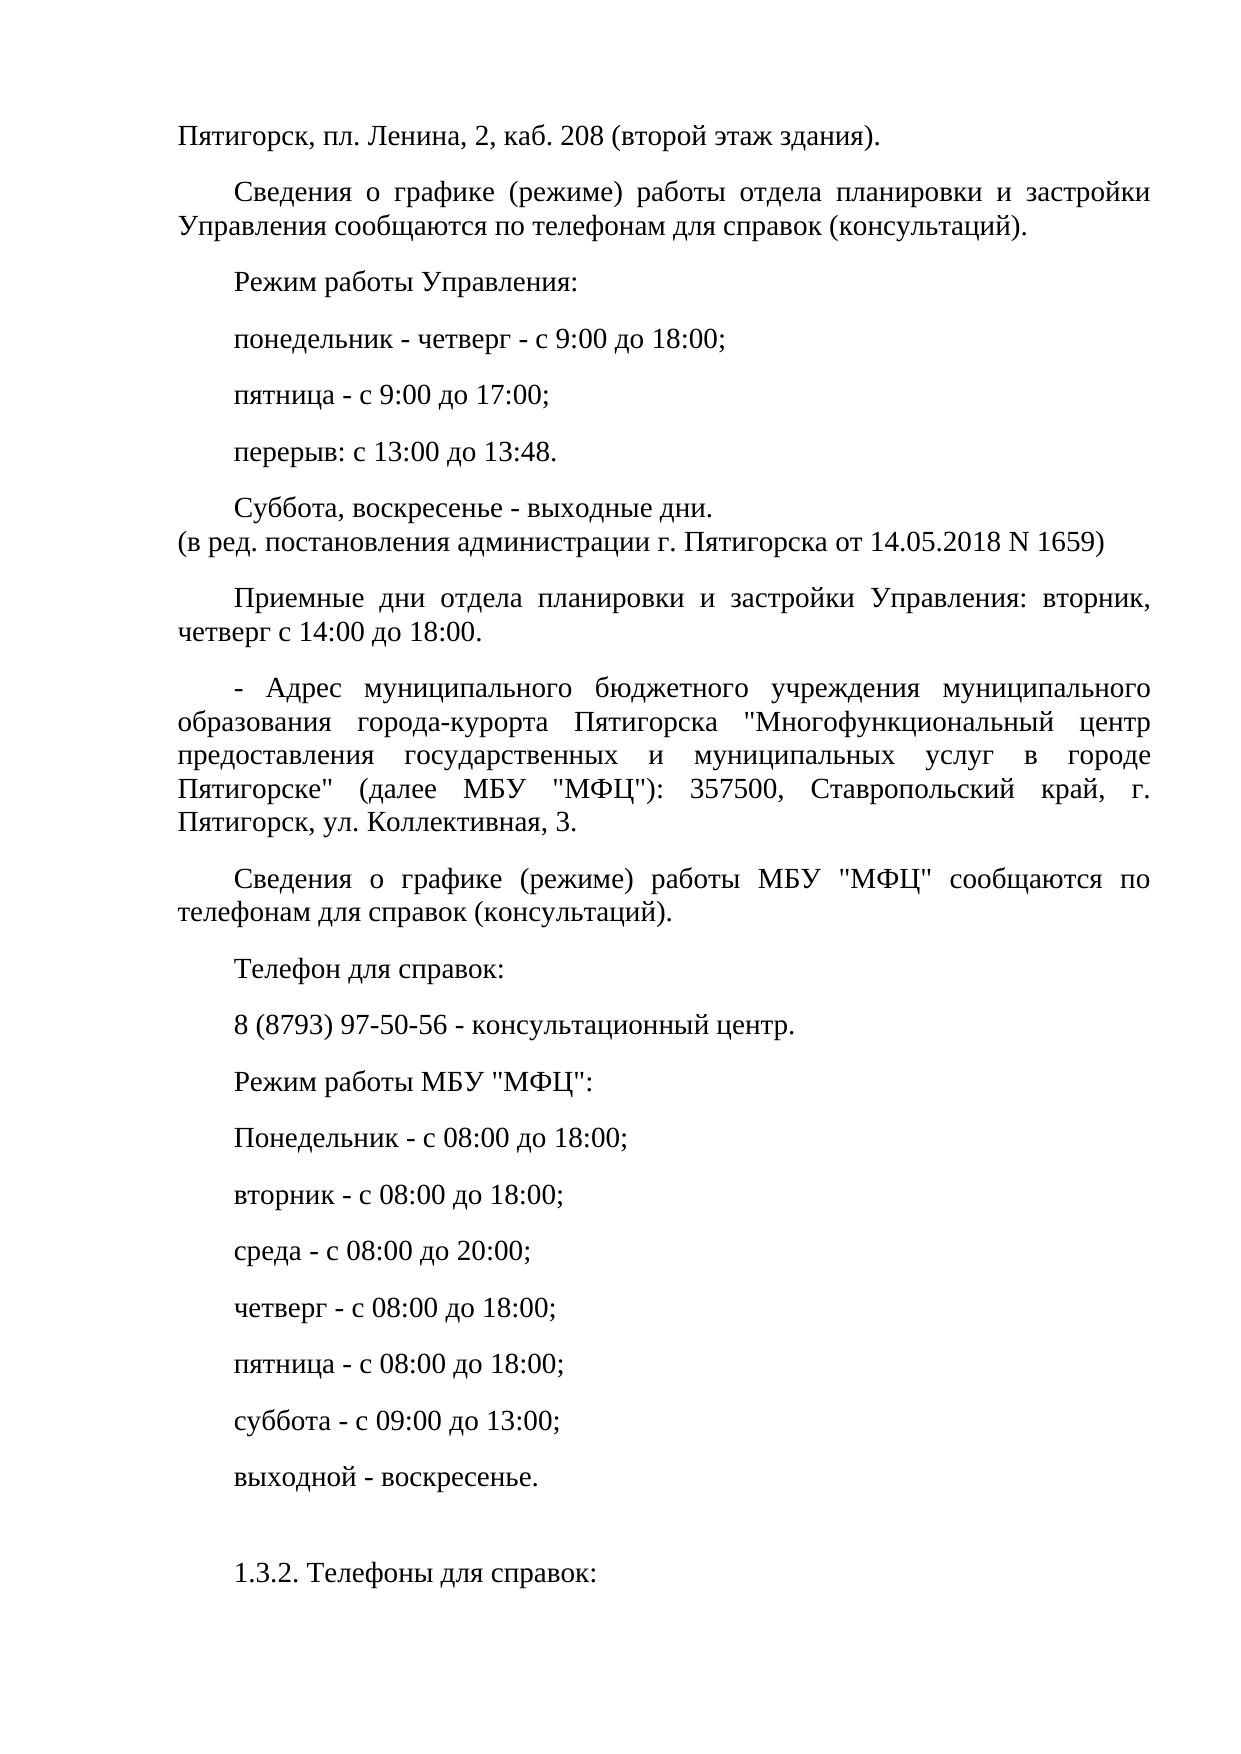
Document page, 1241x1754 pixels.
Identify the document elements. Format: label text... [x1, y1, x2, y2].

text 8 (8793) 97-50-56 - консультационный центр. [177, 1007, 1152, 1041]
text вторник - с 08:00 до 18:00; [177, 1177, 1152, 1210]
text пятница - с 9:00 до 17:00; [177, 377, 1152, 411]
text Приемные дни отдела планировки и застройки Управления: вторник, четверг с 14:00 до 18:00. [177, 580, 1152, 647]
text Сведения о графике (режиме) работы МБУ "МФЦ" сообщаются по телефонам для справок (консультаций). [177, 861, 1152, 928]
text четверг - с 08:00 до 18:00; [177, 1290, 1152, 1323]
text Суббота, воскресенье - выходные дни. [177, 490, 1152, 524]
text пятница - с 08:00 до 18:00; [177, 1346, 1152, 1380]
text суббота - с 09:00 до 13:00; [177, 1403, 1152, 1436]
text 1.3.2. Телефоны для справок: [177, 1555, 1152, 1589]
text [177, 118, 1152, 152]
text среда - с 08:00 до 20:00; [177, 1233, 1152, 1267]
text Режим работы МБУ "МФЦ": [177, 1064, 1152, 1097]
text - Адрес муниципального бюджетного учреждения муниципального образования города-курорта Пятигорска "Многофункциональный центр предоставления государственных и муниципальных услуг в городе Пятигорске" (далее МБУ "МФЦ"): 357500, Ставропольский край, г. Пятигорск, ул. Коллективная, 3. [177, 670, 1152, 838]
text Режим работы Управления: [177, 264, 1152, 298]
text перерыв: с 13:00 до 13:48. [177, 434, 1152, 467]
text Понедельник - с 08:00 до 18:00; [177, 1120, 1152, 1154]
text понедельник - четверг - с 9:00 до 18:00; [177, 321, 1152, 354]
text Телефон для справок: [177, 951, 1152, 984]
text выходной - воскресенье. [177, 1459, 1152, 1493]
text Сведения о графике (режиме) работы отдела планировки и застройки Управления сообщаются по телефонам для справок (консультаций). [177, 174, 1152, 242]
text (в ред. постановления администрации г. Пятигорска от 14.05.2018 N 1659) [177, 524, 1152, 557]
